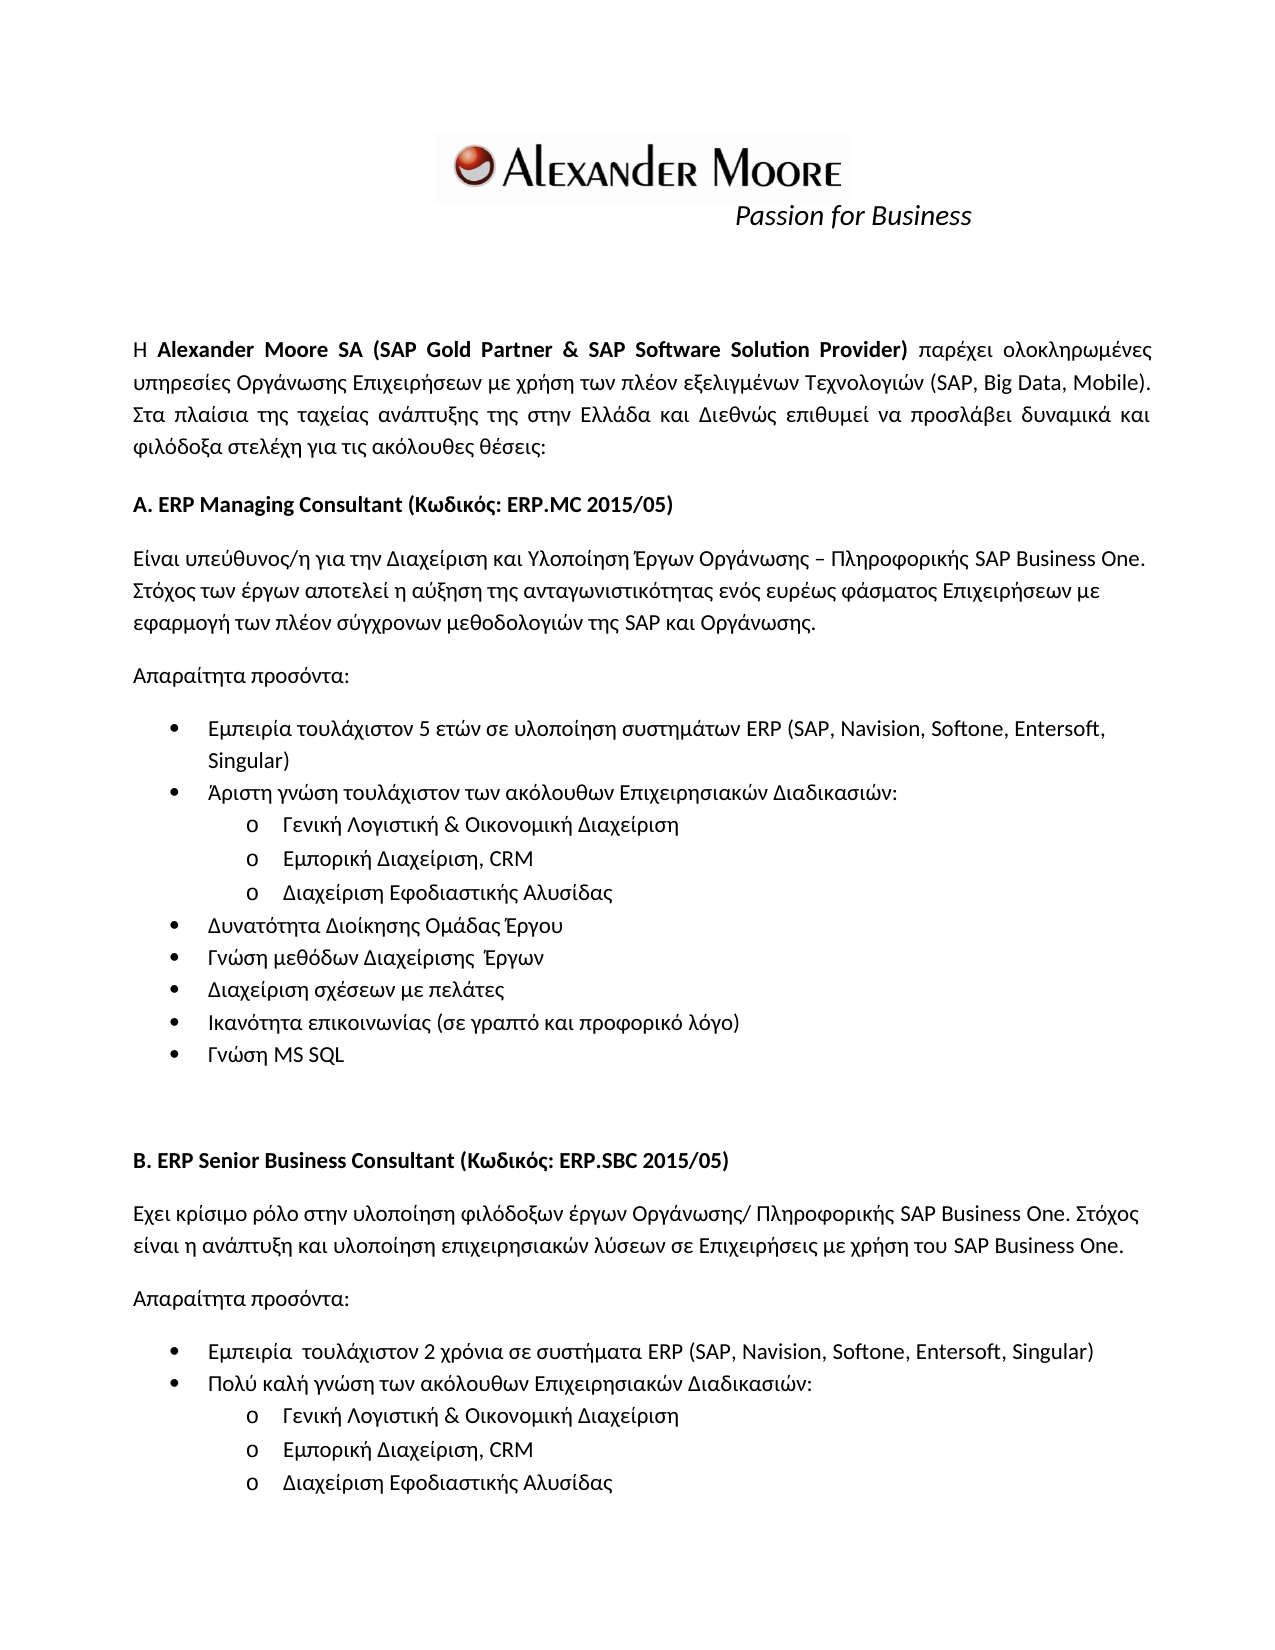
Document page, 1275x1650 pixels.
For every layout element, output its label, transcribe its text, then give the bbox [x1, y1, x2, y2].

list Διαχείριση Εφοδιαστικής Αλυσίδας [245, 878, 1152, 907]
list Γνώση MS SQL [170, 1040, 1152, 1068]
list Εμπορική Διαχείριση, CRM [245, 844, 1152, 873]
list Eμπειρία τουλάχιστον 2 χρόνια σε συστήματα ERP (SAP, Navision, Softone, Entersoft, Singular) [170, 1337, 1152, 1365]
picture [433, 132, 851, 205]
text Απαραίτητα προσόντα: [133, 661, 1152, 689]
list Γενική Λογιστική & Οικονομική Διαχείριση [245, 1401, 1152, 1431]
list Ικανότητα επικοινωνίας (σε γραπτό και προφορικό λόγο) [170, 1008, 1152, 1036]
text Β. ERP Senior Business Consultant (Κωδικός: ERP.SBC 2015/05) [133, 1146, 1152, 1174]
list Πολύ καλή γνώση των ακόλουθων Επιχειρησιακών Διαδικασιών: [170, 1369, 1152, 1397]
list Εμπειρία τουλάχιστον 5 ετών σε υλοποίηση συστημάτων ERP (SAP, Navision, Softone, Entersoft, Singular) [170, 714, 1152, 774]
text Εχει κρίσιμο ρόλο στην υλοποίηση φιλόδοξων έργων Οργάνωσης/ Πληροφορικής SAP Business One. Στόχος είναι η ανάπτυξη και υλοποίηση επιχειρησιακών λύσεων σε Επιχειρήσεις με χρήση του SAP Business One. [133, 1199, 1152, 1259]
text Είναι υπεύθυνος/η για την Διαχείριση και Υλοποίηση Έργων Οργάνωσης – Πληροφορικής SAP Business One. Στόχος των έργων αποτελεί η αύξηση της ανταγωνιστικότητας ενός ευρέως φάσματος Επιχειρήσεων με εφαρμογή των πλέον σύγχρονων μεθοδολογιών της SAP και Οργάνωσης. [133, 544, 1152, 636]
list Γνώση μεθόδων Διαχείρισης Έργων [170, 943, 1152, 971]
text Απαραίτητα προσόντα: [133, 1284, 1152, 1312]
list Γενική Λογιστική & Οικονομική Διαχείριση [245, 811, 1152, 840]
text Α. ERP Managing Consultant (Κωδικός: ERP.ΜC 2015/05) [133, 491, 1152, 519]
list Άριστη γνώση τουλάχιστον των ακόλουθων Επιχειρησιακών Διαδικασιών: [170, 778, 1152, 806]
list Δυνατότητα Διοίκησης Oμάδας Έργου [170, 911, 1152, 939]
list Διαχείριση Εφοδιαστικής Αλυσίδας [245, 1468, 1152, 1498]
text H Alexander Moore SA (SAP Gold Partner & SAP Software Solution Provider) παρέχει ολοκληρωμένες υπηρεσίες Οργάνωσης Επιχειρήσεων με χρήση των πλέον εξελιγμένων Τεχνολογιών (SAP, Big Data, Mobile). Στα πλαίσια της ταχείας ανάπτυξης της στην Ελλάδα και Διεθνώς επιθυμεί να προσλάβει δυναμικά και φιλόδοξα στελέχη για τις ακόλουθες θέσεις: [133, 336, 1152, 460]
list Εμπορική Διαχείριση, CRM [245, 1435, 1152, 1464]
list Διαχείριση σχέσεων με πελάτες [170, 976, 1152, 1004]
